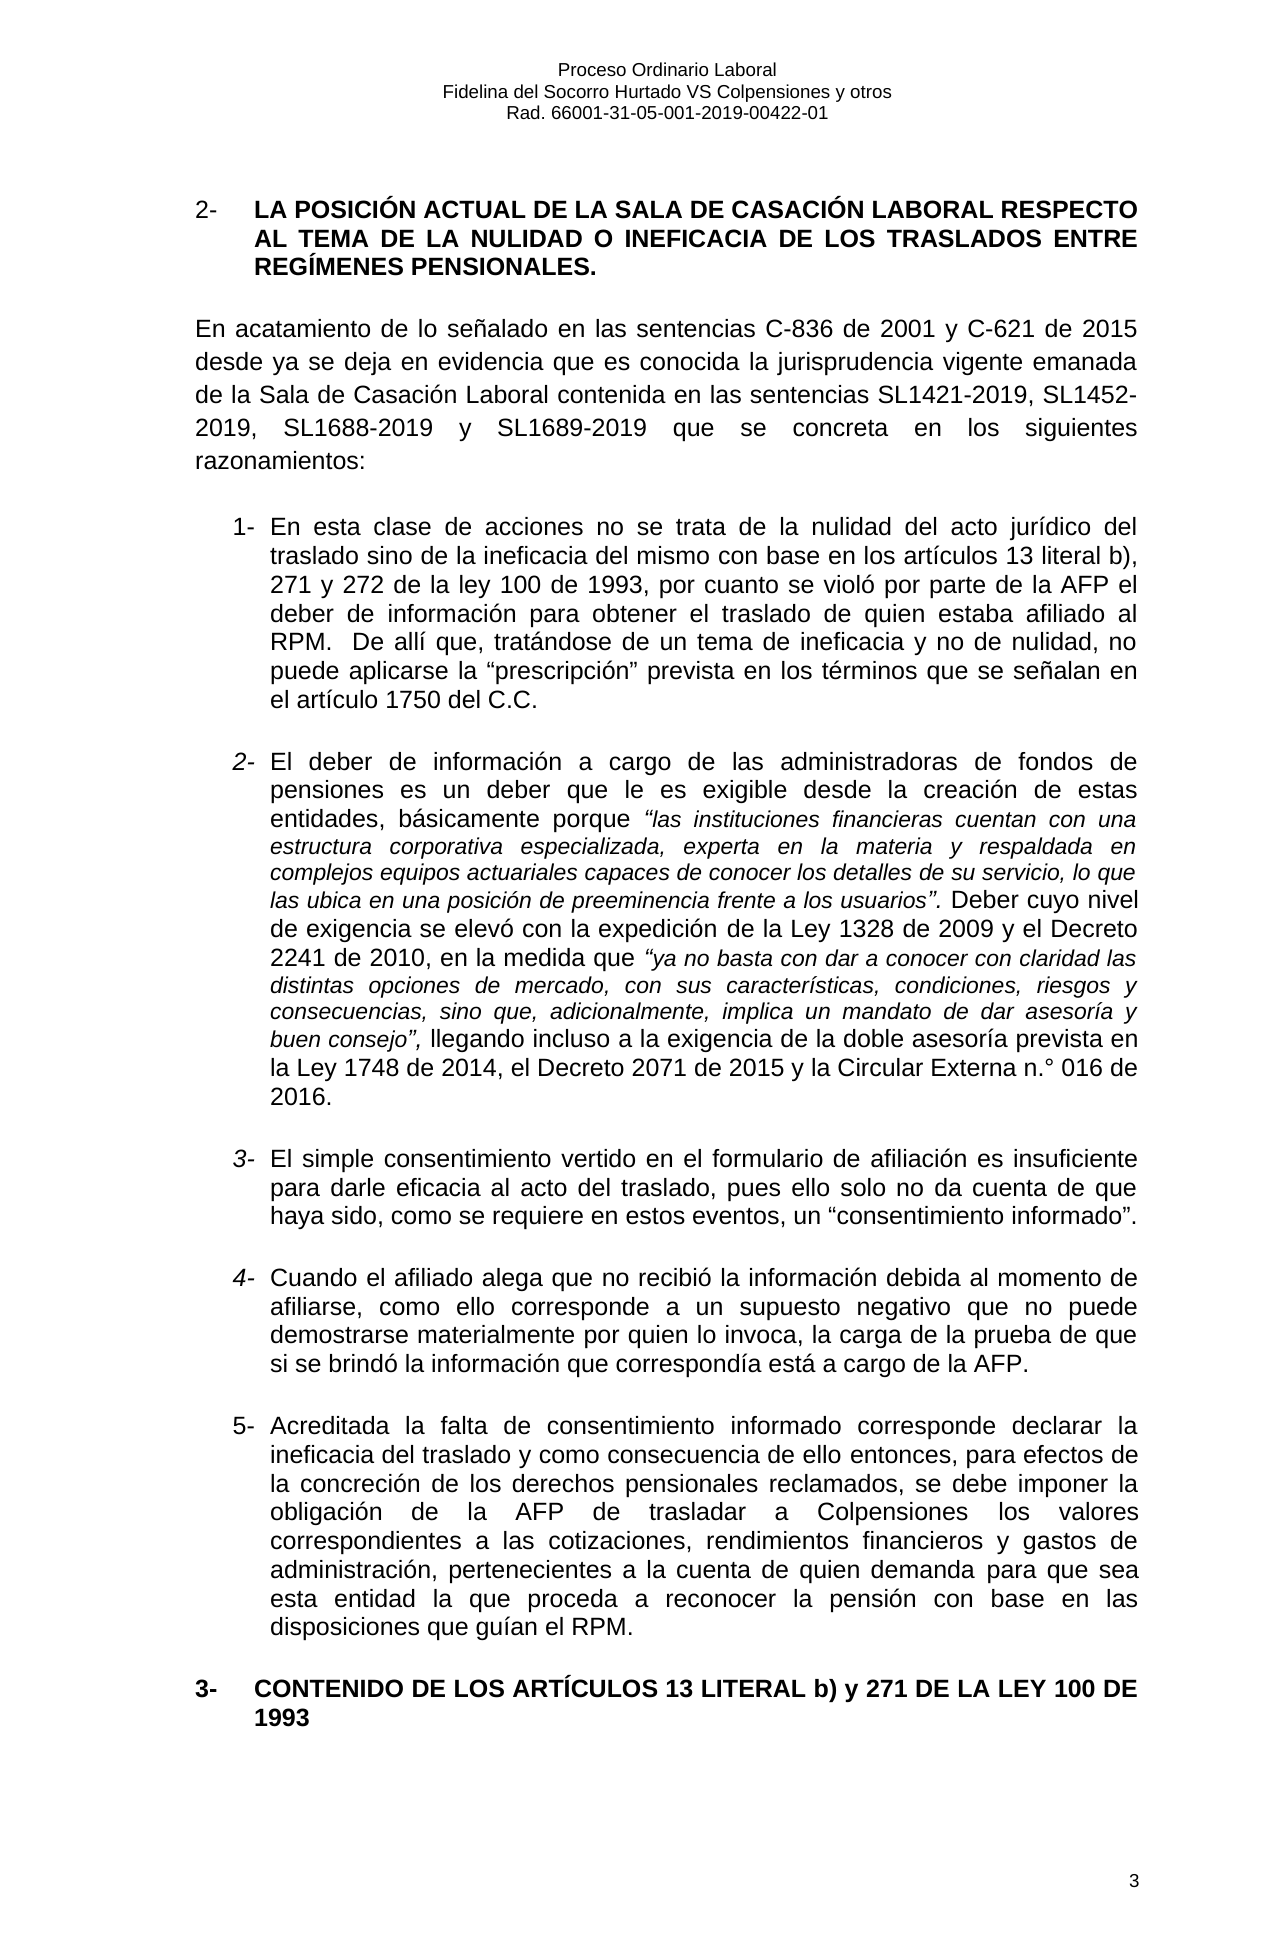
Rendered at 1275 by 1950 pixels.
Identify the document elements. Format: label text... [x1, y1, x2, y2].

list El simple consentimiento vertido en el formulario de afiliación es insuficiente para darle eficacia al acto del traslado, pues ello solo no da cuenta de que haya sido, como se requiere en estos eventos, un “consentimiento informado”. [232, 1144, 1139, 1230]
list En esta clase de acciones no se trata de la nulidad del acto jurídico del traslado sino de la ineficacia del mismo con base en los artículos 13 literal b), 271 y 272 de la ley 100 de 1993, por cuanto se violó por parte de la AFP el deber de información para obtener el traslado de quien estaba afiliado al RPM. De allí que, tratándose de un tema de ineficacia y no de nulidad, no puede aplicarse la “prescripción” prevista en los términos que se señalan en el artículo 1750 del C.C. [232, 512, 1139, 713]
text En acatamiento de lo señalado en las sentencias C-836 de 2001 y C-621 de 2015 desde ya se deja en evidencia que es conocida la jurisprudencia vigente emanada de la Sala de Casación Laboral contenida en las sentencias SL1421-2019, SL1452-2019, SL1688-2019 y SL1689-2019 que se concreta en los siguientes razonamientos: [195, 314, 1139, 475]
list Acreditada la falta de consentimiento informado corresponde declarar la ineficacia del traslado y como consecuencia de ello entonces, para efectos de la concreción de los derechos pensionales reclamados, se debe imponer la obligación de la AFP de trasladar a Colpensiones los valores correspondientes a las cotizaciones, rendimientos financieros y gastos de administración, pertenecientes a la cuenta de quien demanda para que sea esta entidad la que proceda a reconocer la pensión con base en las disposiciones que guían el RPM. [232, 1411, 1139, 1641]
list Cuando el afiliado alega que no recibió la información debida al momento de afiliarse, como ello corresponde a un supuesto negativo que no puede demostrarse materialmente por quien lo invoca, la carga de la prueba de que si se brindó la información que correspondía está a cargo de la AFP. [232, 1263, 1139, 1378]
list El deber de información a cargo de las administradoras de fondos de pensiones es un deber que le es exigible desde la creación de estas entidades, básicamente porque “las instituciones financieras cuentan con una estructura corporativa especializada, experta en la materia y respaldada en complejos equipos actuariales capaces de conocer los detalles de su servicio, lo que las ubica en una posición de preeminencia frente a los usuarios”. Deber cuyo nivel de exigencia se elevó con la expedición de la Ley 1328 de 2009 y el Decreto 2241 de 2010, en la medida que “ya no basta con dar a conocer con claridad las distintas opciones de mercado, con sus características, condiciones, riesgos y consecuencias, sino que, adicionalmente, implica un mandato de dar asesoría y buen consejo”, llegando incluso a la exigencia de la doble asesoría prevista en la Ley 1748 de 2014, el Decreto 2071 de 2015 y la Circular Externa n.° 016 de 2016. [232, 747, 1139, 1111]
list CONTENIDO DE LOS ARTÍCULOS 13 LITERAL b) y 271 DE LA LEY 100 DE 1993 [195, 1674, 1139, 1732]
list LA POSICIÓN ACTUAL DE LA SALA DE CASACIÓN LABORAL RESPECTO AL TEMA DE LA NULIDAD O INEFICACIA DE LOS TRASLADOS ENTRE REGÍMENES PENSIONALES. [195, 195, 1139, 281]
